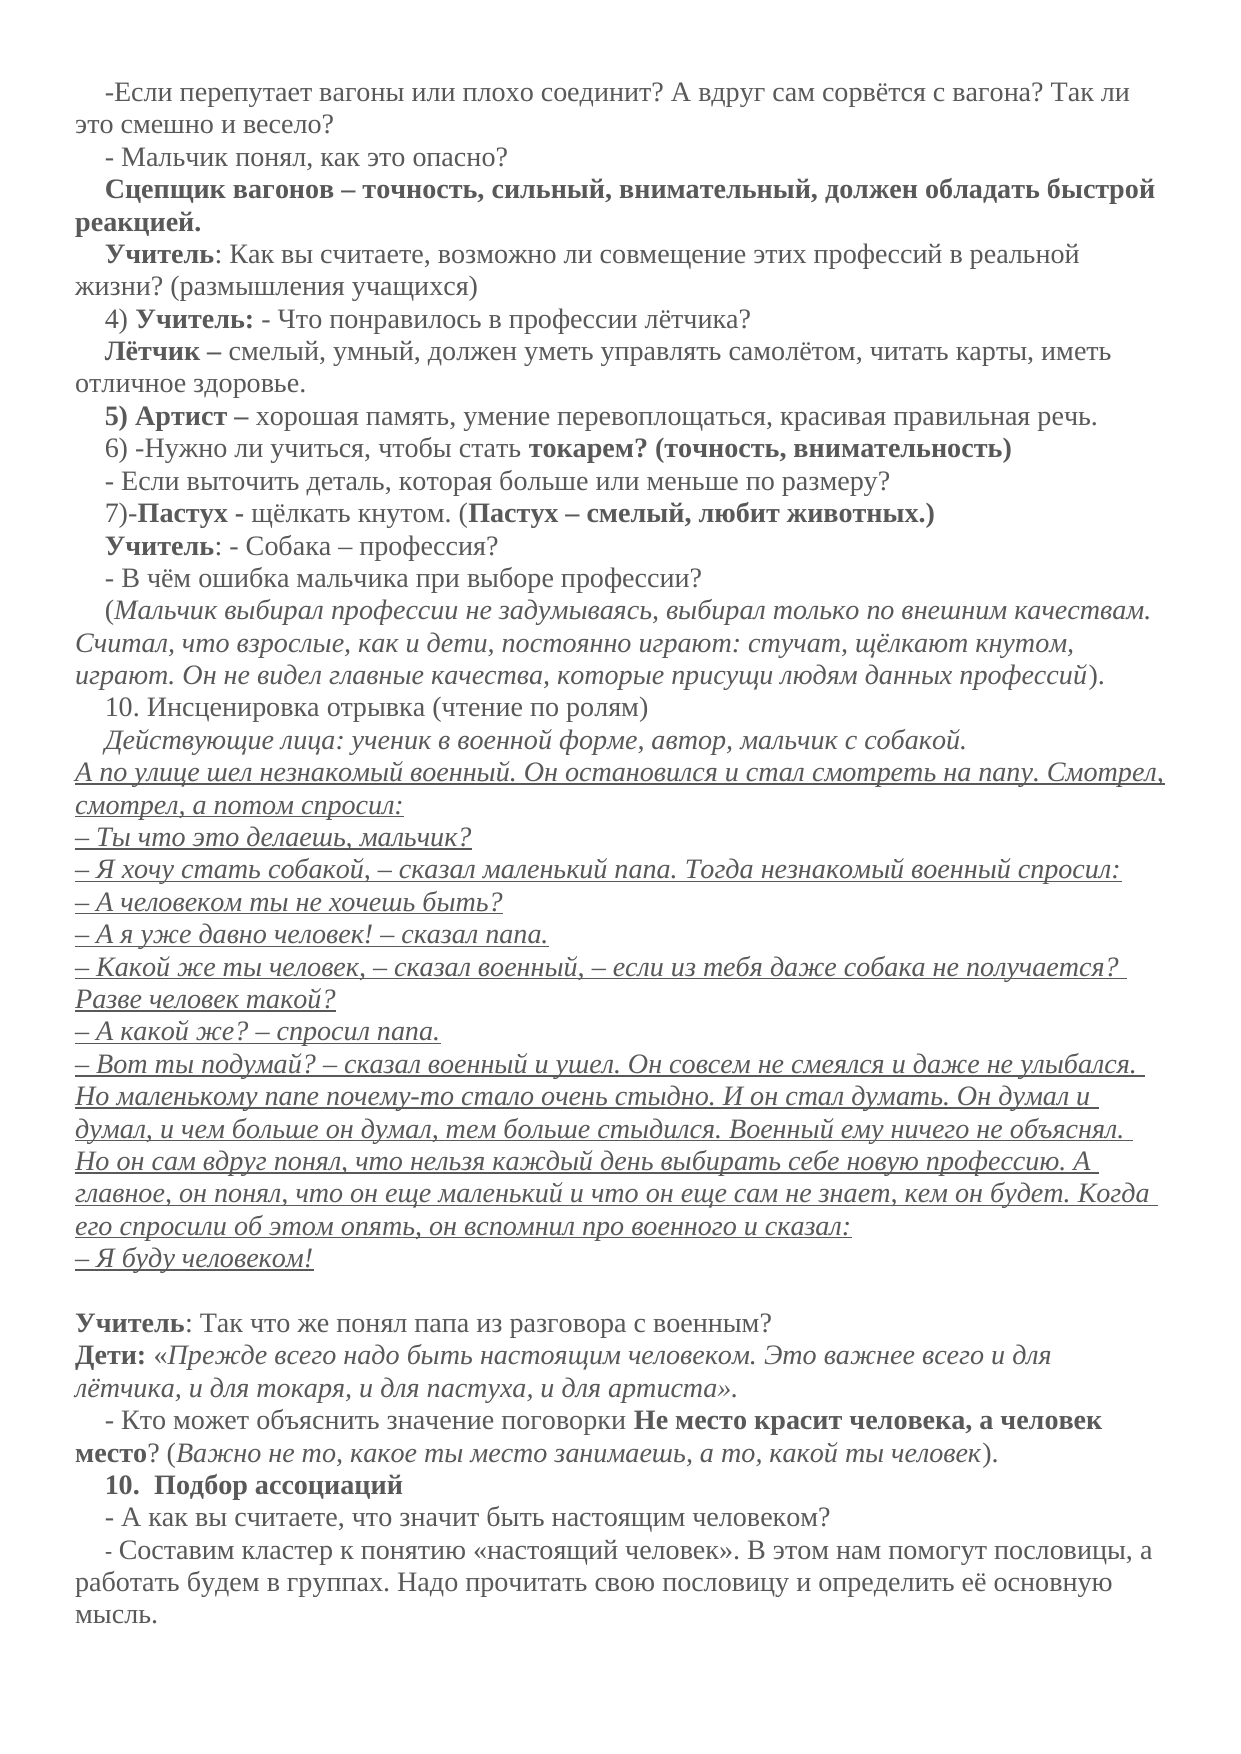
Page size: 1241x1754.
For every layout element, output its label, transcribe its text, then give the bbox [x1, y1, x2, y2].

text (Мальчик выбирал профессии не задумываясь, выбирал только по внешним качествам. Считал, что взрослые, как и дети, постоянно играют: стучат, щёлкают кнутом, играют. Он не видел главные качества, которые присущи людям данных профессий). [75, 593, 1165, 691]
text - А как вы считаете, что значит быть настоящим человеком? [75, 1500, 1165, 1533]
text 6) -Нужно ли учиться, чтобы стать токарем? (точность, внимательность) [75, 431, 1165, 464]
text -Если перепутает вагоны или плохо соединит? А вдруг сам сорвётся с вагона? Так ли это смешно и весело? [75, 75, 1165, 140]
text 7)-Пастух - щёлкать кнутом. (Пастух – смелый, любит животных.) [75, 496, 1165, 528]
text Сцепщик вагонов – точность, сильный, внимательный, должен обладать быстрой реакцией. [75, 172, 1165, 237]
text 10. Инсценировка отрывка (чтение по ролям) [75, 691, 1165, 723]
text Лётчик – смелый, умный, должен уметь управлять самолётом, читать карты, иметь отличное здоровье. [75, 334, 1165, 399]
text - Составим кластер к понятию «настоящий человек». В этом нам помогут пословицы, а работать будем в группах. Надо прочитать свою пословицу и определить её основную мысль. [75, 1533, 1165, 1630]
text 10. Подбор ассоциаций [75, 1468, 1165, 1500]
text Учитель: - Собака – профессия? [75, 528, 1165, 561]
text Действующие лица: ученик в военной форме, автор, мальчик с собакой. А по улице шел незнакомый военный. Он остановился и стал смотреть на папу. Смотрел, смотрел, а потом спросил: – Ты что это делаешь, мальчик? – Я хочу стать собакой, – сказал маленький папа. Тогда незнакомый военный спросил: – А человеком ты не хочешь быть? – А я уже давно человек! – сказал папа. – Какой же ты человек, – сказал военный, – если из тебя даже собака не получается? Разве человек такой? – А какой же? – спросил папа. – Вот ты подумай? – сказал военный и ушел. Он совсем не смеялся и даже не улыбался. Но маленькому папе почему-то стало очень стыдно. И он стал думать. Он думал и думал, и чем больше он думал, тем больше стыдился. Военный ему ничего не объяснял. Но он сам вдруг понял, что нельзя каждый день выбирать себе новую профессию. А главное, он понял, что он еще маленький и что он еще сам не знает, кем он будет. Когда его спросили об этом опять, он вспомнил про военного и сказал: – Я буду человеком! Учитель: Так что же понял папа из разговора с военным? Дети: «Прежде всего надо быть настоящим человеком. Это важнее всего и для лётчика, и для токаря, и для пастуха, и для артиста». [75, 785, 1165, 1403]
text - В чём ошибка мальчика при выборе профессии? [75, 561, 1165, 593]
text - Если выточить деталь, которая больше или меньше по размеру? [75, 464, 1165, 496]
text - Мальчик понял, как это опасно? [75, 140, 1165, 172]
text Учитель: Как вы считаете, возможно ли совмещение этих профессий в реальной жизни? (размышления учащихся) [75, 237, 1165, 302]
text 4) Учитель: - Что понравилось в профессии лётчика? [75, 302, 1165, 334]
text - Кто может объяснить значение поговорки Не место красит человека, а человек место? (Важно не то, какое ты место занимаешь, а то, какой ты человек). [75, 1403, 1165, 1468]
text 5) Артист – хорошая память, умение перевоплощаться, красивая правильная речь. [75, 399, 1165, 431]
